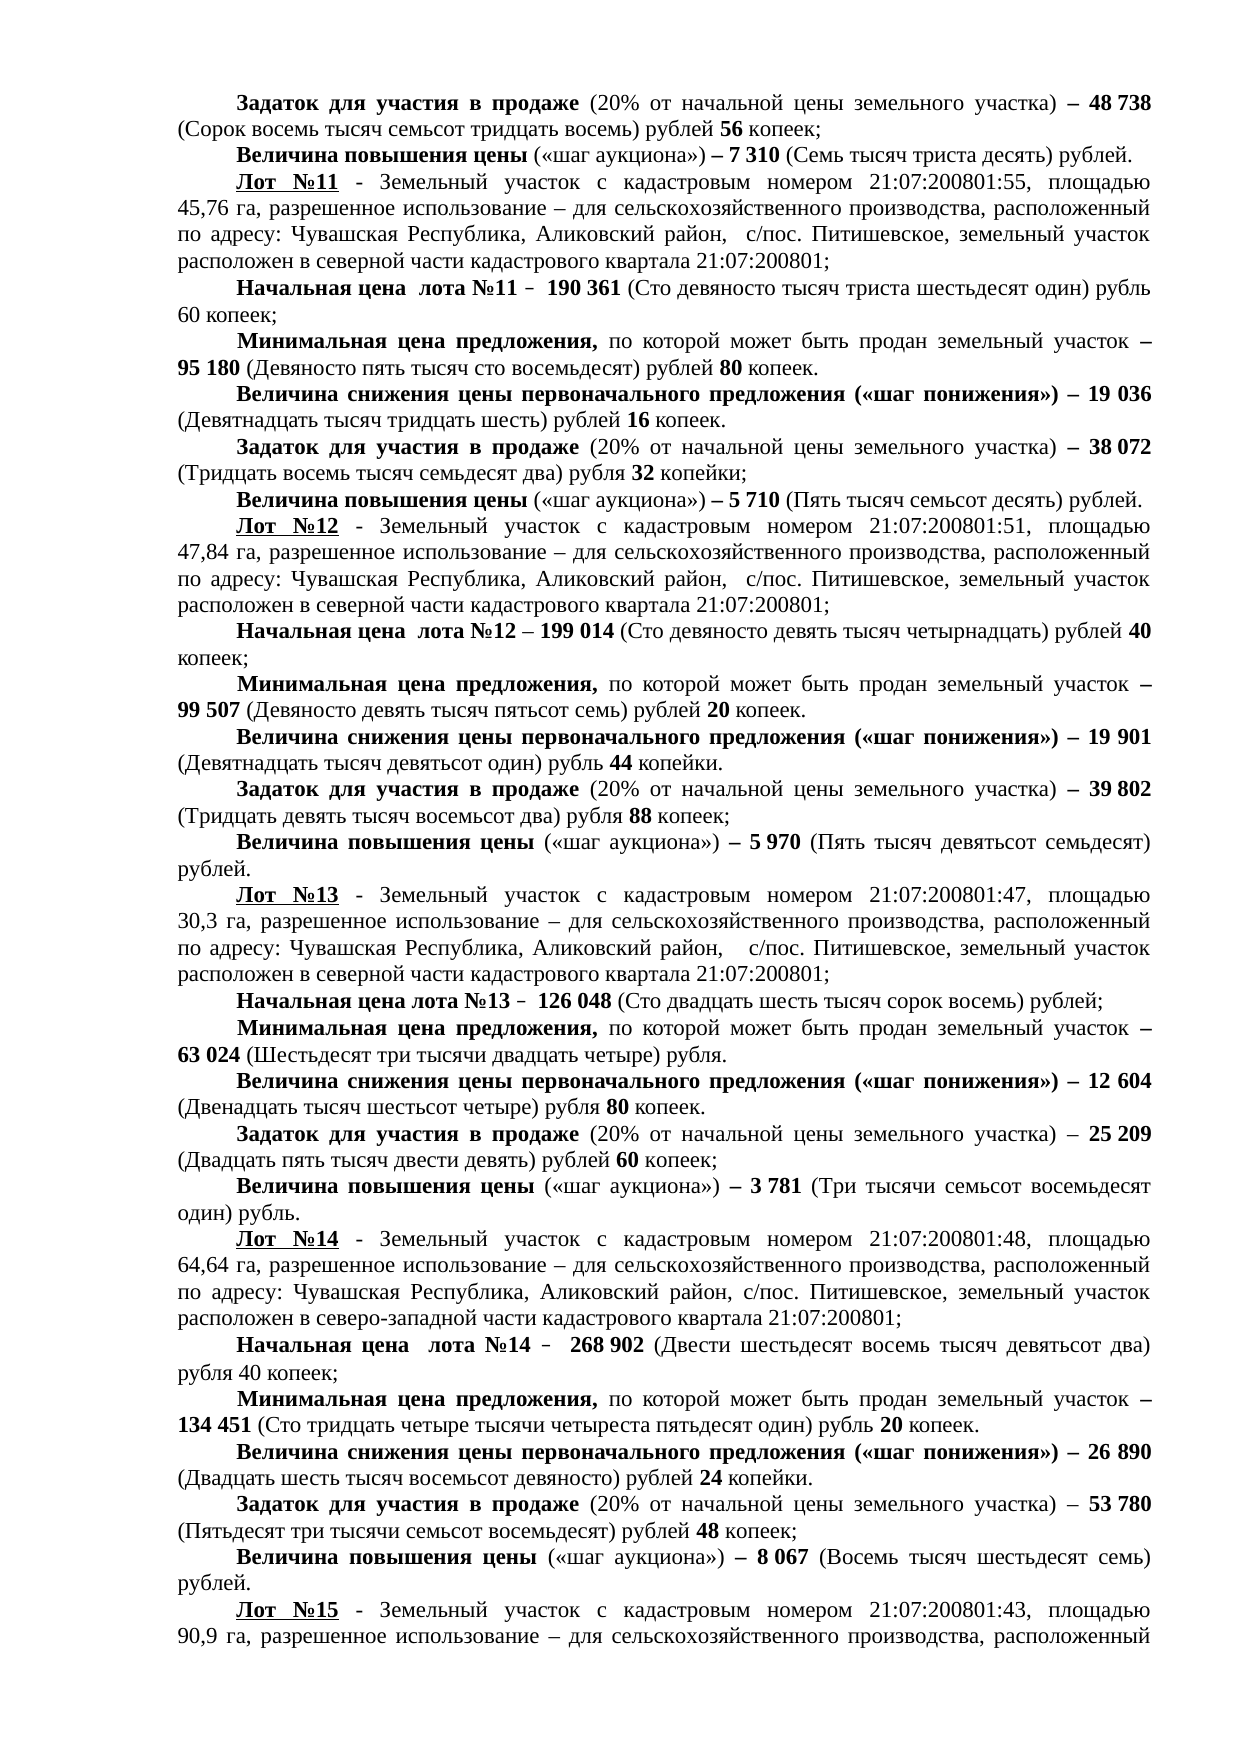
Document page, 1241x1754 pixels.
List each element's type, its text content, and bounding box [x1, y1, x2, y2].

text Начальная цена лота №11 – 190 361 (Сто девяносто тысяч триста шестьдесят один) рубль 60 копеек; [177, 273, 1152, 327]
text Начальная цена лота №14 – 268 902 (Двести шестьдесят восемь тысяч девятьсот два) рубля 40 копеек; [177, 1331, 1152, 1385]
text Величина снижения цены первоначального предложения («шаг понижения») – 12 604 (Двенадцать тысяч шестьсот четыре) рубля 80 копеек. [177, 1067, 1152, 1120]
text Лот №11 - Земельный участок с кадастровым номером 21:07:200801:55, площадью 45,76 га, разрешенное использование – для сельскохозяйственного производства, расположенный по адресу: Чувашская Республика, Аликовский район, с/пос. Питишевское, земельный участок расположен в северной части кадастрового квартала 21:07:200801; [177, 168, 1152, 273]
text Задаток для участия в продаже (20% от начальной цены земельного участка) – 25 209 (Двадцать пять тысяч двести девять) рублей 60 копеек; [177, 1120, 1152, 1172]
text Минимальная цена предложения, по которой может быть продан земельный участок –95 180 (Девяносто пять тысяч сто восемьдесят) рублей 80 копеек. [177, 327, 1152, 380]
text Величина снижения цены первоначального предложения («шаг понижения») – 19 901 (Девятнадцать тысяч девятьсот один) рубль 44 копейки. [177, 723, 1152, 776]
text Задаток для участия в продаже (20% от начальной цены земельного участка) – 39 802 (Тридцать девять тысяч восемьсот два) рубля 88 копеек; [177, 776, 1152, 828]
text Начальная цена лота №13 – 126 048 (Сто двадцать шесть тысяч сорок восемь) рублей; [177, 986, 1152, 1014]
text Величина повышения цены («шаг аукциона») – 8 067 (Восемь тысяч шестьдесят семь) рублей. [177, 1543, 1152, 1596]
text Величина повышения цены («шаг аукциона») – 7 310 (Семь тысяч триста десять) рублей. [177, 141, 1152, 168]
text Величина повышения цены («шаг аукциона») – 5 710 (Пять тысяч семьсот десять) рублей. [177, 486, 1152, 512]
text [177, 1596, 1152, 1648]
text Величина снижения цены первоначального предложения («шаг понижения») – 26 890 (Двадцать шесть тысяч восемьсот девяносто) рублей 24 копейки. [177, 1438, 1152, 1490]
text Задаток для участия в продаже (20% от начальной цены земельного участка) – 53 780 (Пятьдесят три тысячи семьсот восемьдесят) рублей 48 копеек; [177, 1490, 1152, 1543]
text Минимальная цена предложения, по которой может быть продан земельный участок –99 507 (Девяносто девять тысяч пятьсот семь) рублей 20 копеек. [177, 670, 1152, 723]
text Минимальная цена предложения, по которой может быть продан земельный участок – 63 024 (Шестьдесят три тысячи двадцать четыре) рубля. [177, 1014, 1152, 1067]
text Лот №12 - Земельный участок с кадастровым номером 21:07:200801:51, площадью 47,84 га, разрешенное использование – для сельскохозяйственного производства, расположенный по адресу: Чувашская Республика, Аликовский район, с/пос. Питишевское, земельный участок расположен в северной части кадастрового квартала 21:07:200801; [177, 512, 1152, 617]
text Задаток для участия в продаже (20% от начальной цены земельного участка) – 38 072 (Тридцать восемь тысяч семьдесят два) рубля 32 копейки; [177, 433, 1152, 486]
text Начальная цена лота №12 – 199 014 (Сто девяносто девять тысяч четырнадцать) рублей 40 копеек; [177, 617, 1152, 670]
text Минимальная цена предложения, по которой может быть продан земельный участок – 134 451 (Сто тридцать четыре тысячи четыреста пятьдесят один) рубль 20 копеек. [177, 1385, 1152, 1438]
text Величина повышения цены («шаг аукциона») – 5 970 (Пять тысяч девятьсот семьдесят) рублей. [177, 828, 1152, 881]
text Задаток для участия в продаже (20% от начальной цены земельного участка) – 48 738 (Сорок восемь тысяч семьсот тридцать восемь) рублей 56 копеек; [177, 89, 1152, 141]
text Величина повышения цены («шаг аукциона») – 3 781 (Три тысячи семьсот восемьдесят один) рубль. [177, 1172, 1152, 1225]
text Лот №14 - Земельный участок с кадастровым номером 21:07:200801:48, площадью 64,64 га, разрешенное использование – для сельскохозяйственного производства, расположенный по адресу: Чувашская Республика, Аликовский район, с/пос. Питишевское, земельный участок расположен в северо-западной части кадастрового квартала 21:07:200801; [177, 1225, 1152, 1331]
text Величина снижения цены первоначального предложения («шаг понижения») – 19 036 (Девятнадцать тысяч тридцать шесть) рублей 16 копеек. [177, 380, 1152, 433]
text Лот №13 - Земельный участок с кадастровым номером 21:07:200801:47, площадью 30,3 га, разрешенное использование – для сельскохозяйственного производства, расположенный по адресу: Чувашская Республика, Аликовский район, с/пос. Питишевское, земельный участок расположен в северной части кадастрового квартала 21:07:200801; [177, 881, 1152, 986]
